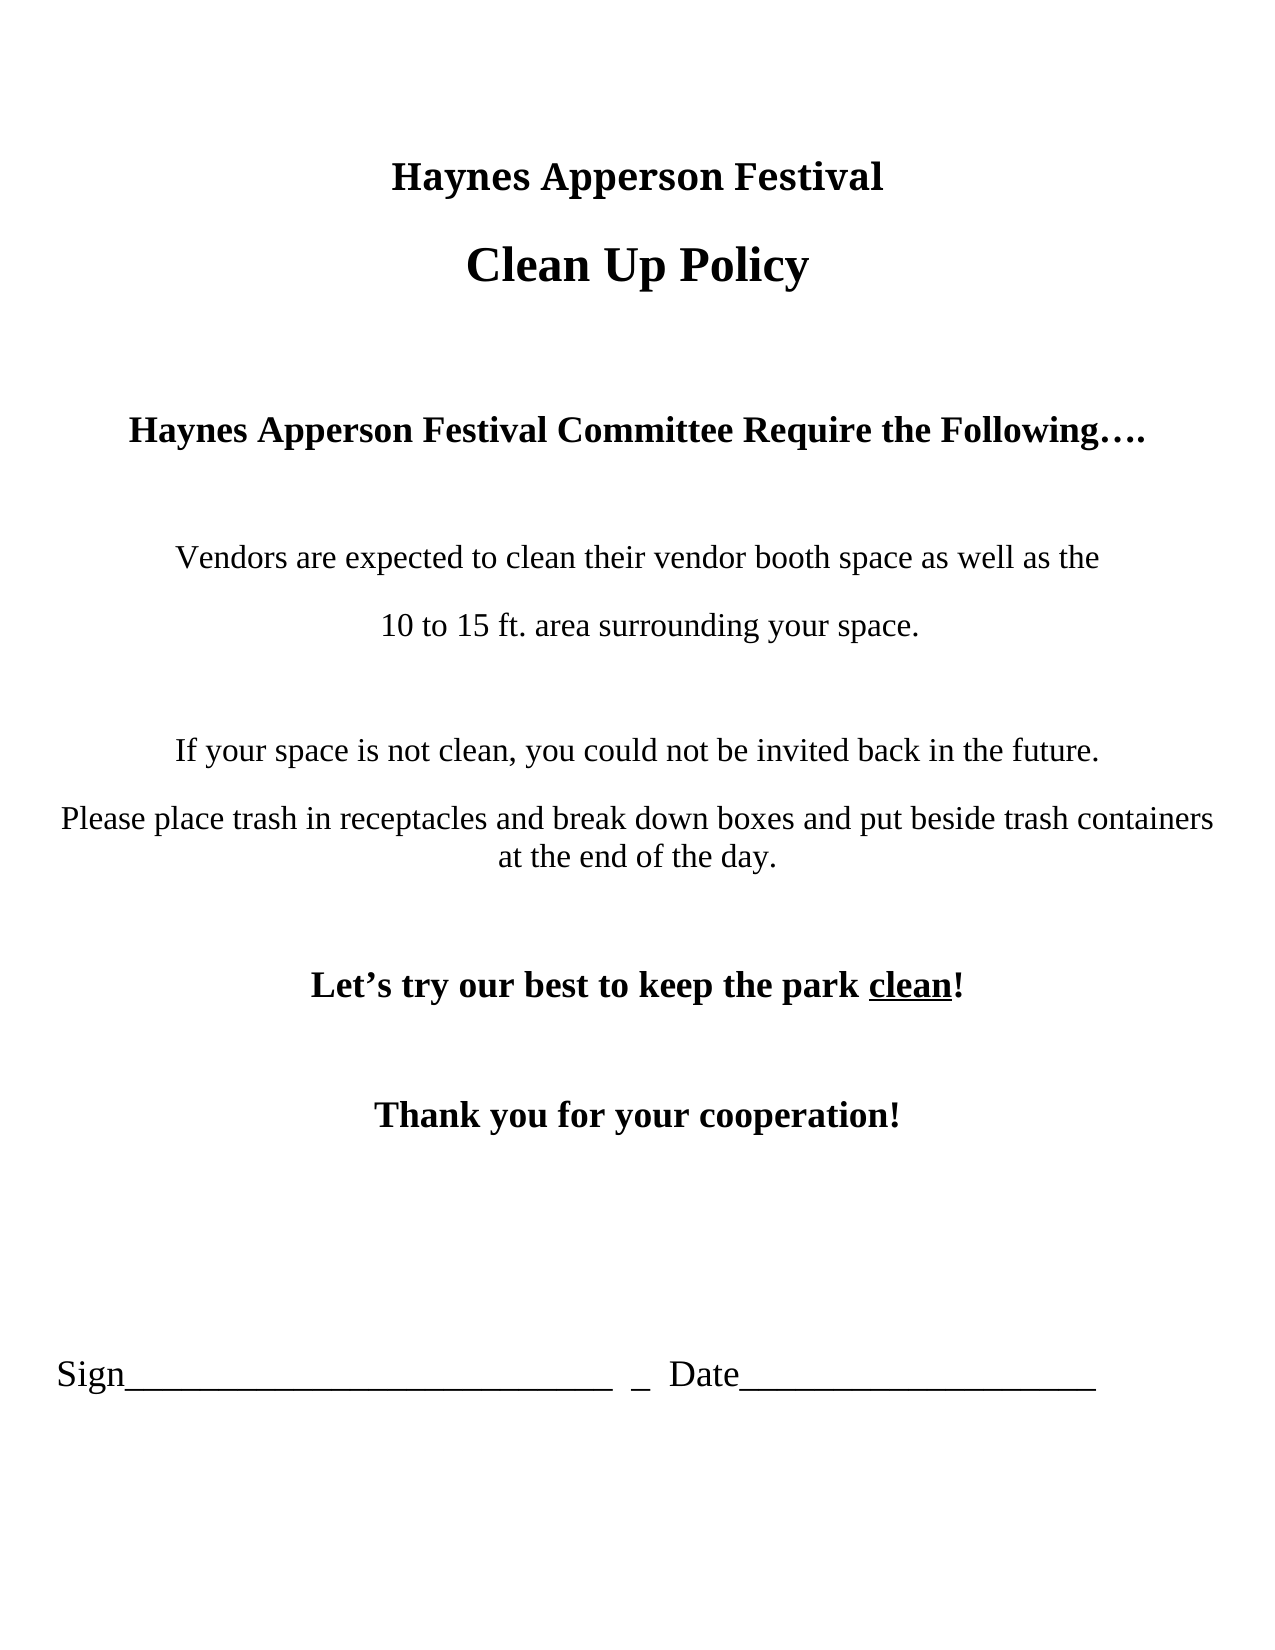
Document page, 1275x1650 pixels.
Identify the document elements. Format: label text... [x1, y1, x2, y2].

text Thank you for your cooperation! [56, 1092, 1219, 1135]
text Sign__________________________ _ Date___________________ [56, 1351, 1219, 1394]
text Haynes Apperson Festival [56, 150, 1219, 201]
text 10 to 15 ft. area surrounding your space. [56, 605, 1219, 644]
text If your space is not clean, you could not be invited back in the future. [56, 731, 1219, 769]
text Vendors are expected to clean their vendor booth space as well as the [56, 538, 1219, 576]
text Clean Up Policy [56, 234, 1219, 292]
text Let’s try our best to keep the park clean! [56, 962, 1219, 1005]
text Haynes Apperson Festival Committee Require the Following…. [56, 408, 1219, 451]
text Please place trash in receptacles and break down boxes and put beside trash containers at the end of the day. [56, 798, 1219, 875]
